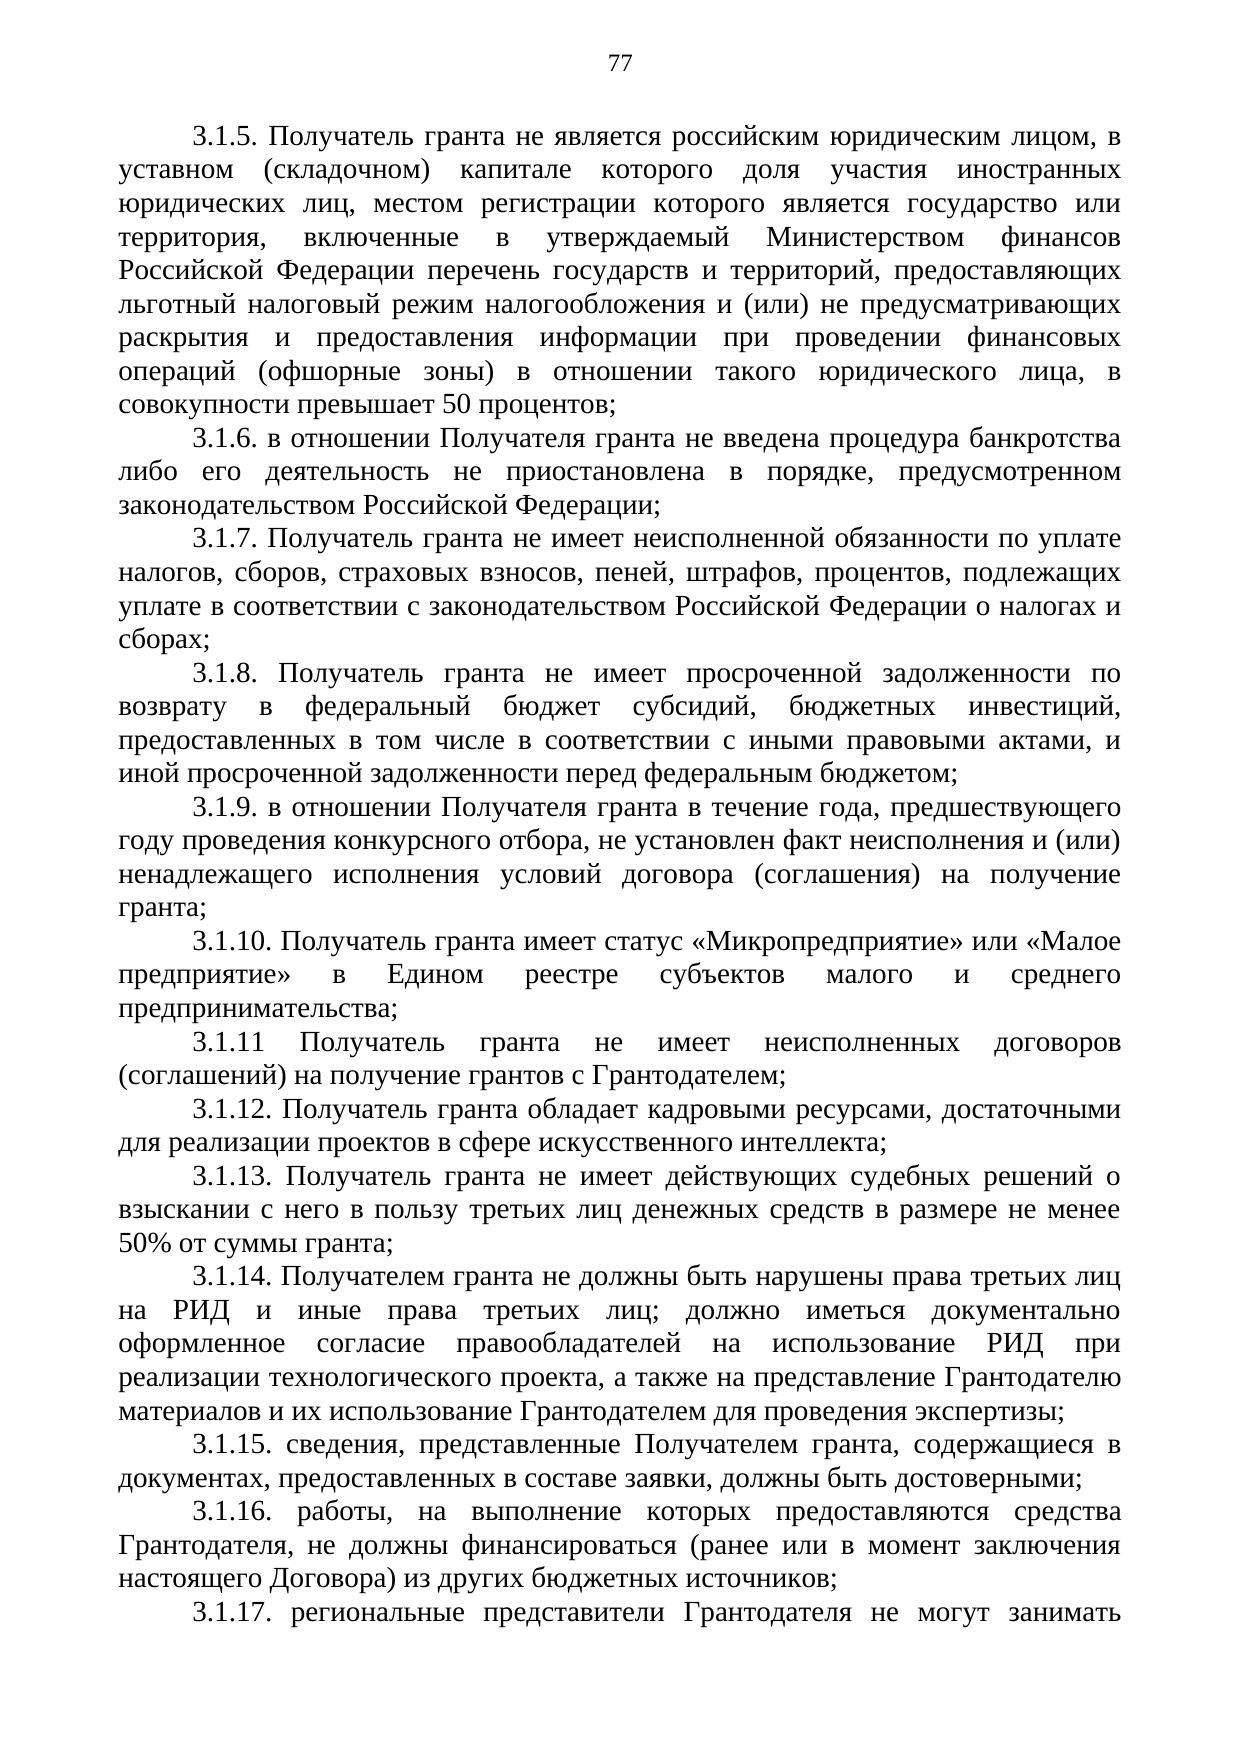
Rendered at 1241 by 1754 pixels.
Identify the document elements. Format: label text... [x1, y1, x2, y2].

text 3.1.14. Получателем гранта не должны быть нарушены права третьих лиц на РИД и иные права третьих лиц; должно иметься документально оформленное согласие правообладателей на использование РИД при реализации технологического проекта, а также на представление Грантодателю материалов и их использование Грантодателем для проведения экспертизы; [118, 1258, 1122, 1426]
text 3.1.10. Получатель гранта имеет статус «Микропредприятие» или «Малое предприятие» в Едином реестре субъектов малого и среднего предпринимательства; [118, 923, 1122, 1024]
text 3.1.15. сведения, представленные Получателем гранта, содержащиеся в документах, предоставленных в составе заявки, должны быть достоверными; [118, 1426, 1122, 1493]
text 3.1.11 Получатель гранта не имеет неисполненных договоров (соглашений) на получение грантов с Грантодателем; [118, 1024, 1122, 1091]
text 3.1.7. Получатель гранта не имеет неисполненной обязанности по уплате налогов, сборов, страховых взносов, пеней, штрафов, процентов, подлежащих уплате в соответствии с законодательством Российской Федерации о налогах и сборах; [118, 521, 1122, 655]
text 3.1.12. Получатель гранта обладает кадровыми ресурсами, достаточными для реализации проектов в сфере искусственного интеллекта; [118, 1091, 1122, 1158]
text 3.1.5. Получатель гранта не является российским юридическим лицом, в уставном (складочном) капитале которого доля участия иностранных юридических лиц, местом регистрации которого является государство или территория, включенные в утверждаемый Министерством финансов Российской Федерации перечень государств и территорий, предоставляющих льготный налоговый режим налогообложения и (или) не предусматривающих раскрытия и предоставления информации при проведении финансовых операций (офшорные зоны) в отношении такого юридического лица, в совокупности превышает 50 процентов; [118, 118, 1122, 420]
text 3.1.16. работы, на выполнение которых предоставляются средства Грантодателя, не должны финансироваться (ранее или в момент заключения настоящего Договора) из других бюджетных источников; [118, 1493, 1122, 1594]
text 3.1.9. в отношении Получателя гранта в течение года, предшествующего году проведения конкурсного отбора, не установлен факт неисполнения и (или) ненадлежащего исполнения условий договора (соглашения) на получение гранта; [118, 789, 1122, 923]
text 3.1.13. Получатель гранта не имеет действующих судебных решений о взыскании с него в пользу третьих лиц денежных средств в размере не менее 50% от суммы гранта; [118, 1158, 1122, 1258]
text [118, 1594, 1122, 1627]
text 3.1.6. в отношении Получателя гранта не введена процедура банкротства либо его деятельность не приостановлена в порядке, предусмотренном законодательством Российской Федерации; [118, 420, 1122, 521]
text 3.1.8. Получатель гранта не имеет просроченной задолженности по возврату в федеральный бюджет субсидий, бюджетных инвестиций, предоставленных в том числе в соответствии с иными правовыми актами, и иной просроченной задолженности перед федеральным бюджетом; [118, 655, 1122, 789]
